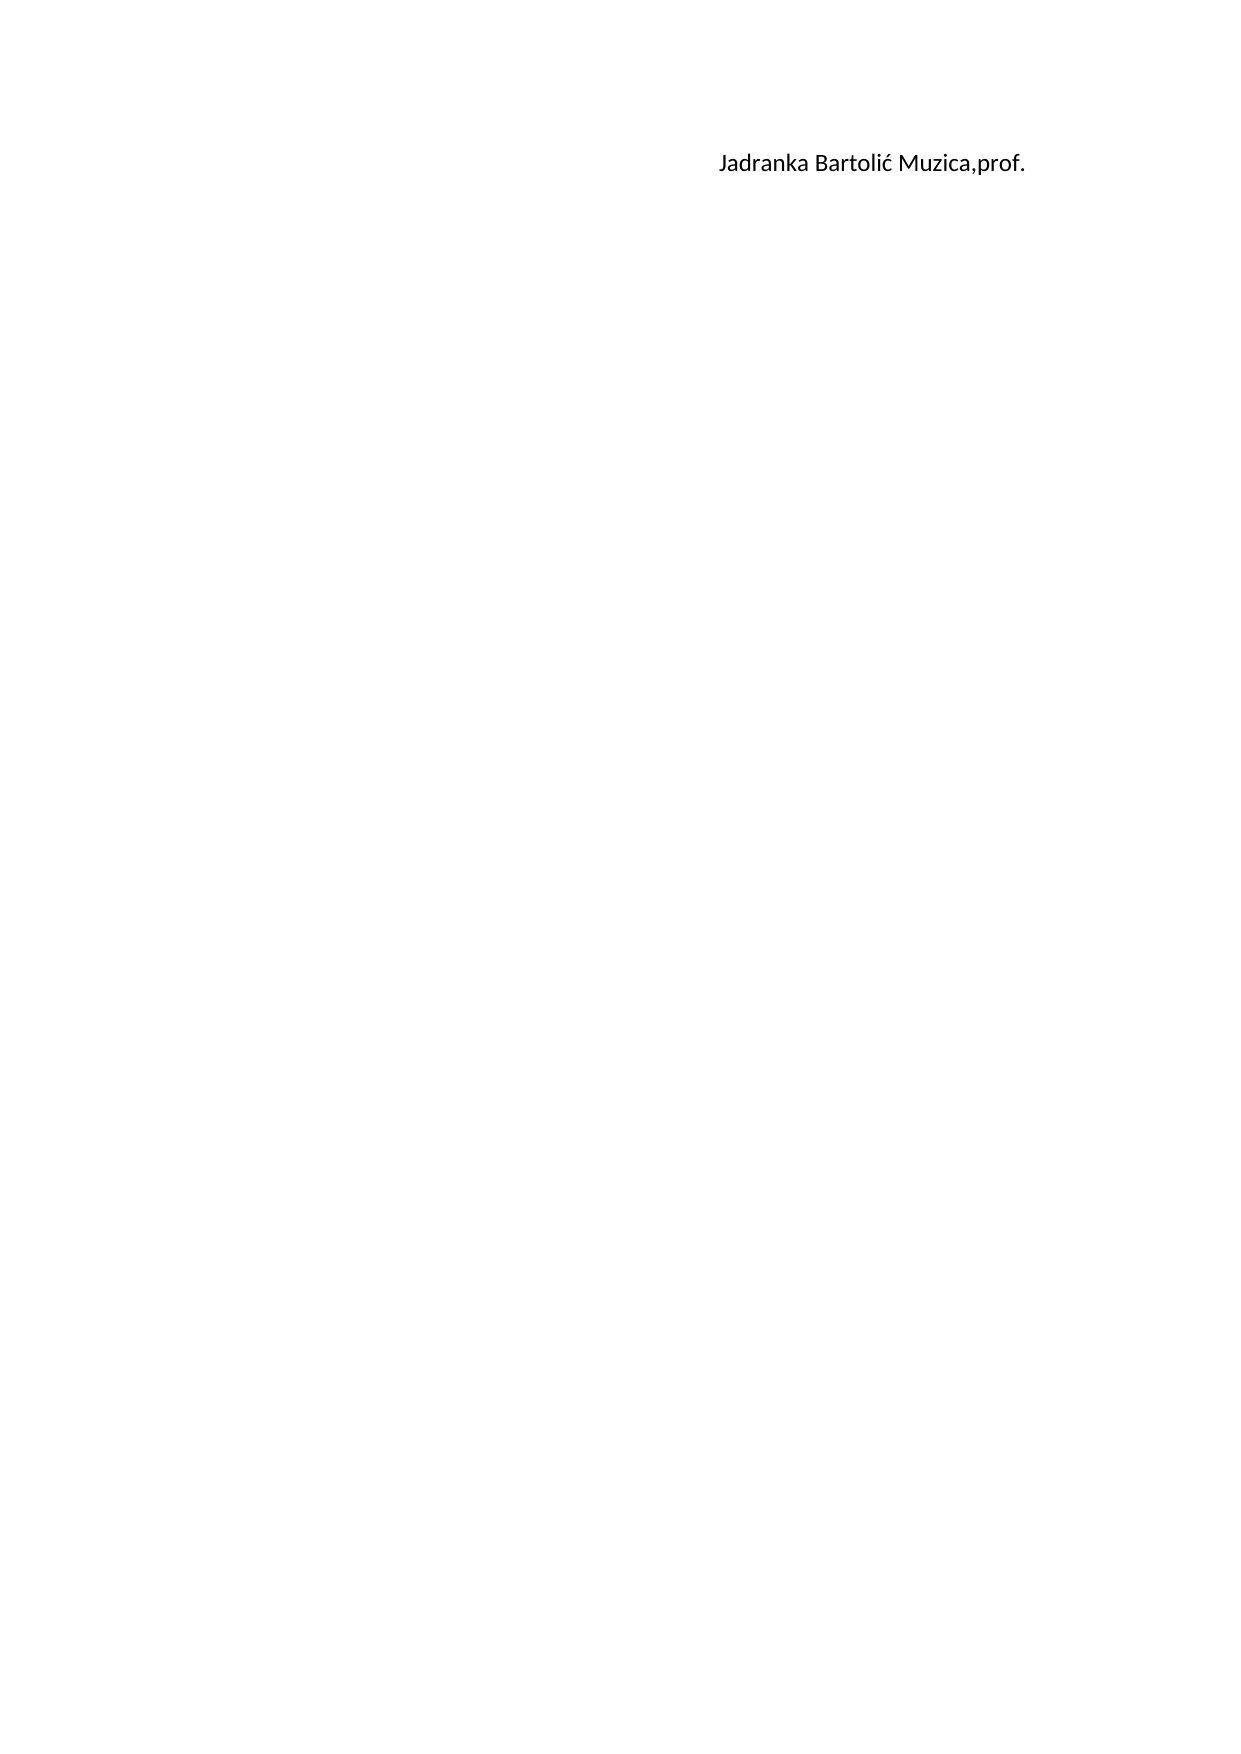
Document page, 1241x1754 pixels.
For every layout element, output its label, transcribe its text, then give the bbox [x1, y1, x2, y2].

text Jadranka Bartolić Muzica,prof. [148, 148, 1093, 178]
